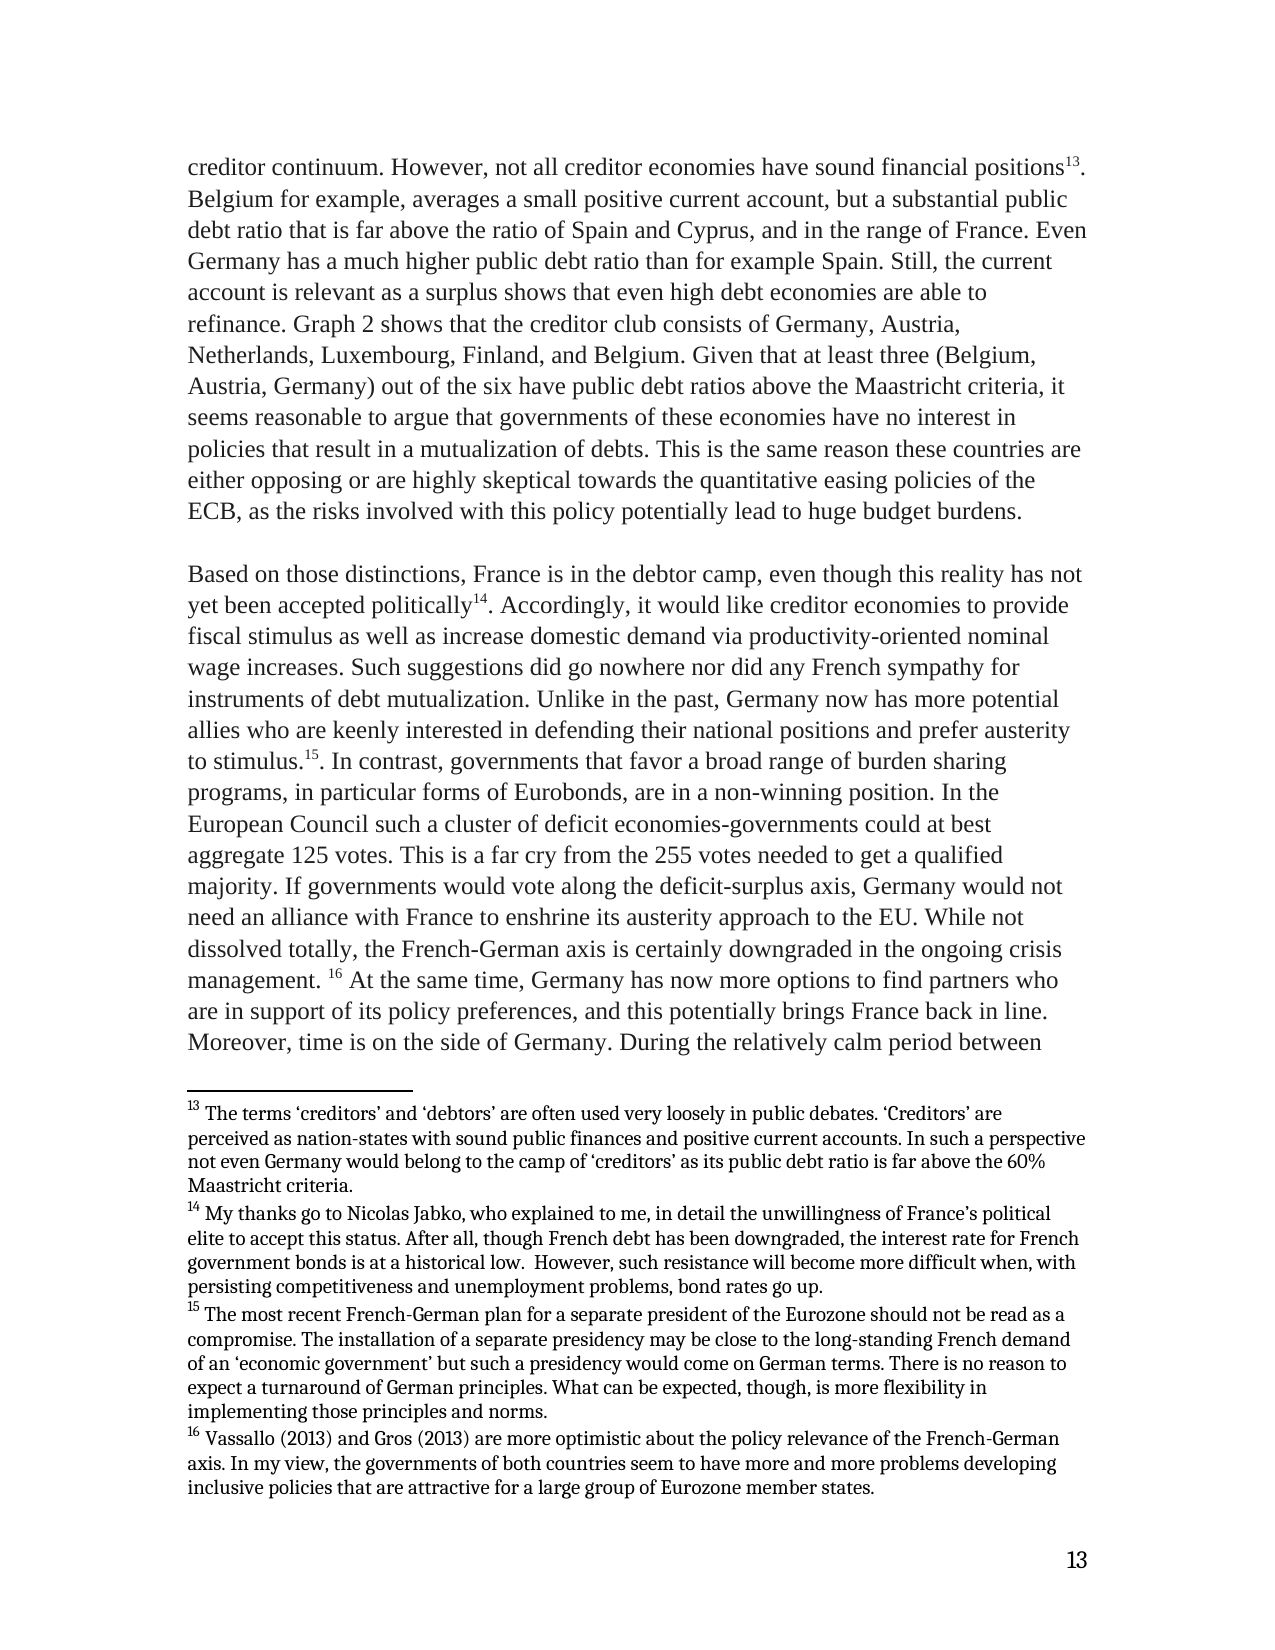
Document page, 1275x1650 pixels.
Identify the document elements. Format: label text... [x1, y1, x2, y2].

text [187, 150, 1087, 525]
text Based on those distinctions, France is in the debtor camp, even though this reality has not yet been accepted politically. Accordingly, it would like creditor economies to provide fiscal stimulus as well as increase domestic demand via productivity-oriented nominal wage increases. Such suggestions did go nowhere nor did any French sympathy for instruments of debt mutualization. Unlike in the past, Germany now has more potential allies who are keenly interested in defending their national positions and prefer austerity to stimulus.. In contrast, governments that favor a broad range of burden sharing programs, in particular forms of Eurobonds, are in a non-winning position. In the European Council such a cluster of deficit economies-governments could at best aggregate 125 votes. This is a far cry from the 255 votes needed to get a qualified majority. If governments would vote along the deficit-surplus axis, Germany would not need an alliance with France to enshrine its austerity approach to the EU. While not dissolved totally, the French-German axis is certainly downgraded in the ongoing crisis management. At the same time, Germany has now more options to find partners who are in support of its policy preferences, and this potentially brings France back in line. Moreover, time is on the side of Germany. During the relatively calm period between 2012 and 2014 where Ireland, Spain and then also Portugal left the support programs of the Troika and turned again – successfully - to private credit markets, the debate about the preferred crisis management of the Eurozone moved to the political margins. In political terms, governments of the debtor camps invested heavily in austerity programs as well as in structural reforms that changed underlying social contracts in favor of capital. [187, 556, 1087, 1056]
